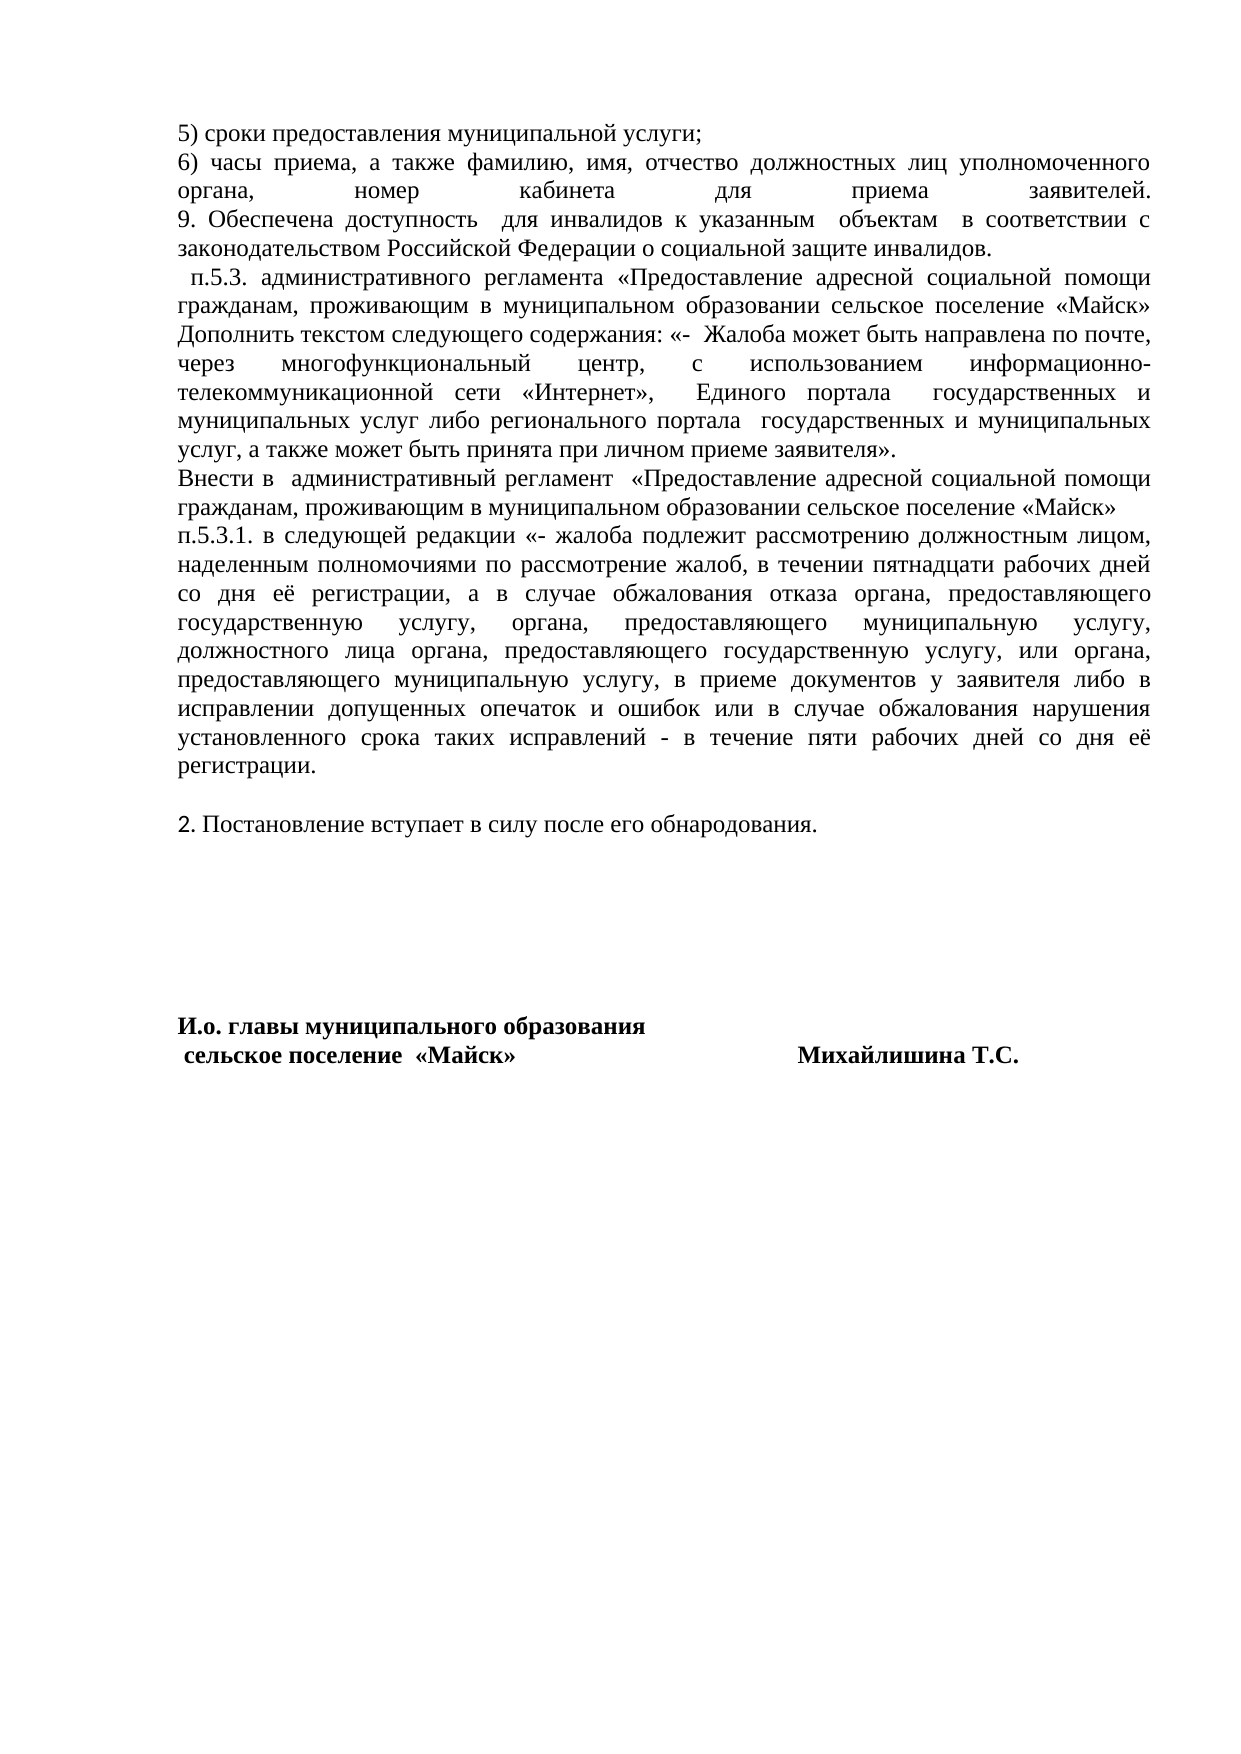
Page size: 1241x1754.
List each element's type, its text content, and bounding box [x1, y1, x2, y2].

text Внести в административный регламент «Предоставление адресной социальной помощи гражданам, проживающим в муниципальном образовании сельское поселение «Майск» [177, 463, 1152, 521]
text И.о. главы муниципального образования [177, 1011, 1152, 1040]
text 6) часы приема, а также фамилию, имя, отчество должностных лиц уполномоченного органа, номер кабинета для приема заявителей. 9. Обеспечена доступность для инвалидов к указанным объектам в соответствии с законодательством Российской Федерации о социальной защите инвалидов. [177, 147, 1152, 262]
text 2. Постановление вступает в силу после его обнародования. [177, 808, 1152, 839]
text 5) сроки предоставления муниципальной услуги; [177, 118, 1152, 147]
text п.5.3. административного регламента «Предоставление адресной социальной помощи гражданам, проживающим в муниципальном образовании сельское поселение «Майск» Дополнить текстом следующего содержания: «- Жалоба может быть направлена по почте, через многофункциональный центр, с использованием информационно-телекоммуникационной сети «Интернет», Единого портала государственных и муниципальных услуг либо регионального портала государственных и муниципальных услуг, а также может быть принята при личном приеме заявителя». [177, 262, 1152, 463]
text п.5.3.1. в следующей редакции «- жалоба подлежит рассмотрению должностным лицом, наделенным полномочиями по рассмотрение жалоб, в течении пятнадцати рабочих дней со дня её регистрации, а в случае обжалования отказа органа, предоставляющего государственную услугу, органа, предоставляющего муниципальную услугу, должностного лица органа, предоставляющего государственную услугу, или органа, предоставляющего муниципальную услугу, в приеме документов у заявителя либо в исправлении допущенных опечаток и ошибок или в случае обжалования нарушения установленного срока таких исправлений - в течение пяти рабочих дней со дня её регистрации. [177, 521, 1152, 779]
text сельское поселение «Майск» Михайлишина Т.С. [177, 1040, 1152, 1069]
